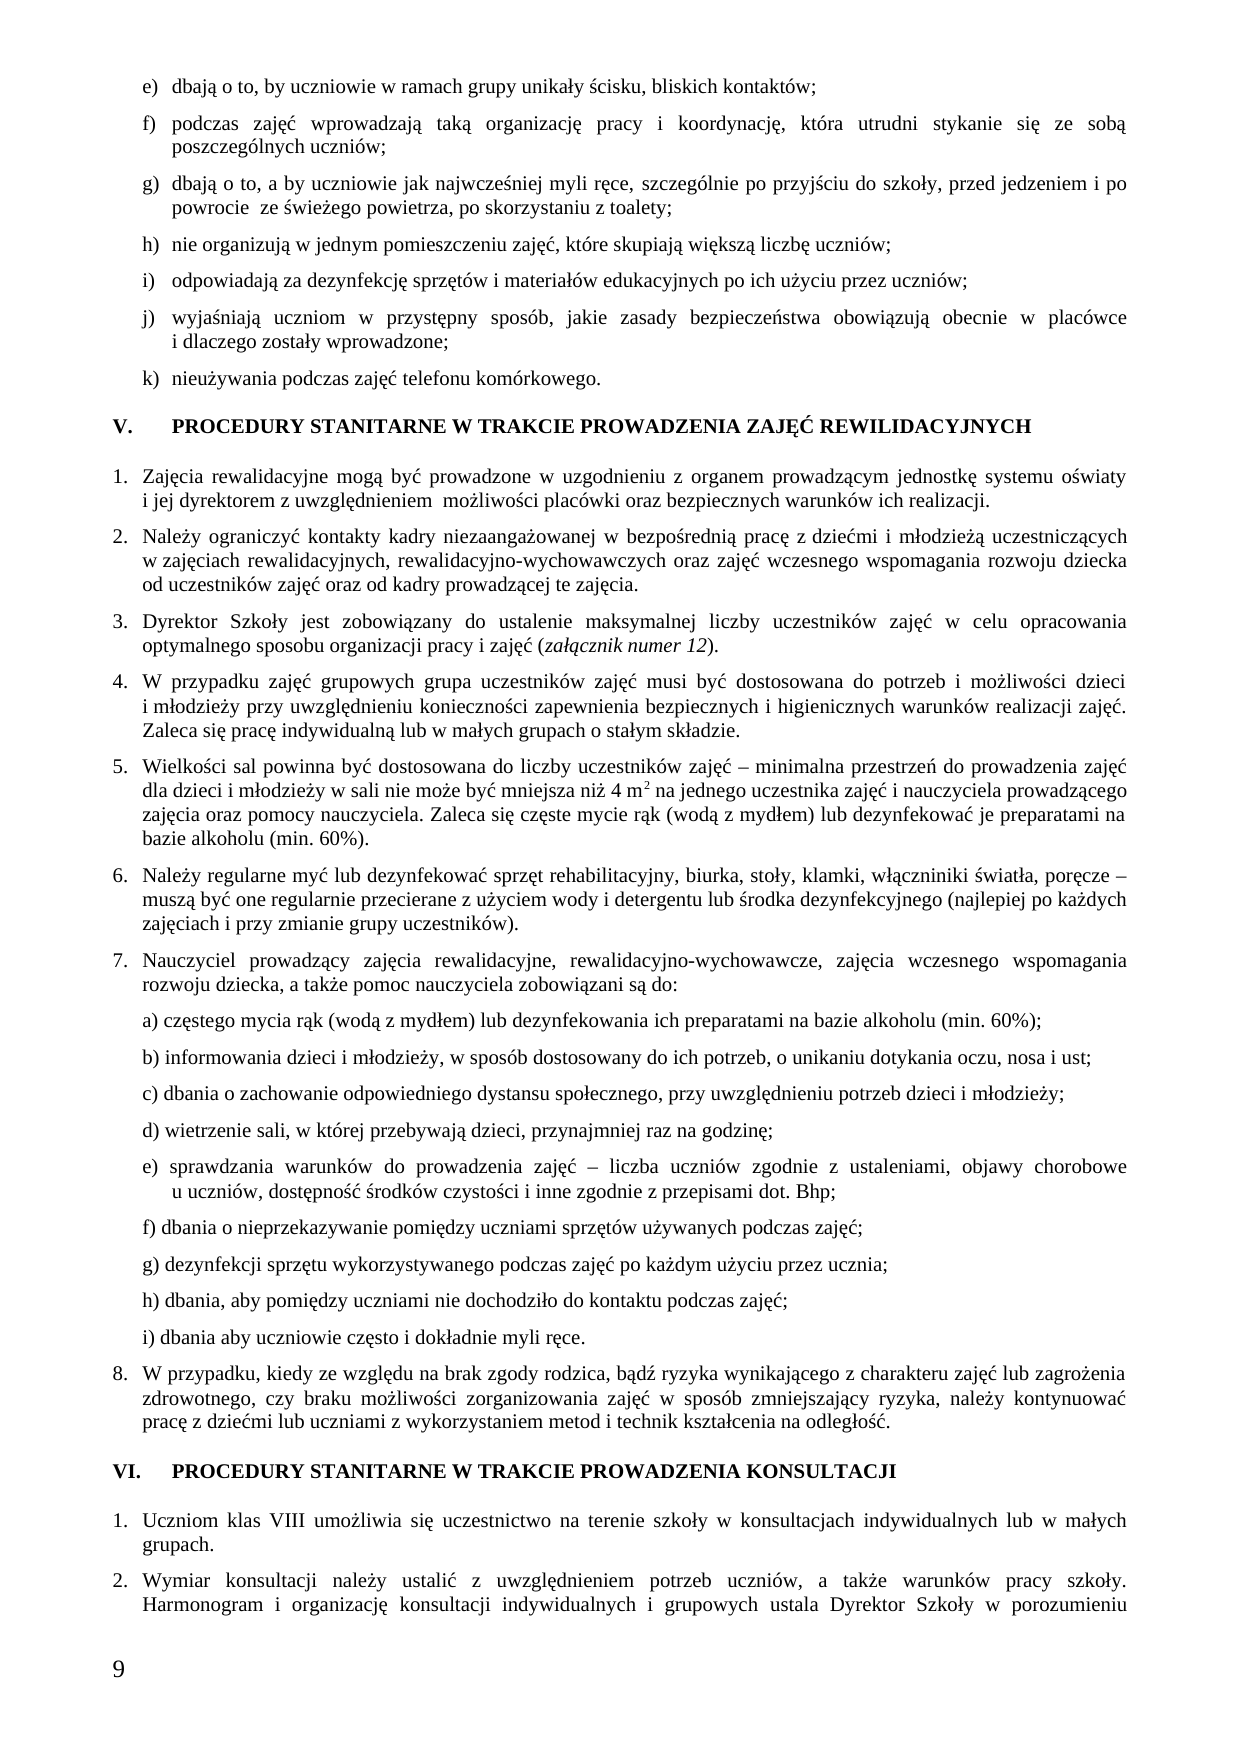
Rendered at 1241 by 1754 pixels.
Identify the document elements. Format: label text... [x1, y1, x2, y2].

text b) informowania dzieci i młodzieży, w sposób dostosowany do ich potrzeb, o unikaniu dotykania oczu, nosa i ust; [142, 1045, 1128, 1069]
list Dyrektor Szkoły jest zobowiązany do ustalenie maksymalnej liczby uczestników zajęć w celu opracowania optymalnego sposobu organizacji pracy i zajęć (załącznik numer 12). [112, 609, 1128, 657]
text c) dbania o zachowanie odpowiedniego dystansu społecznego, przy uwzględnieniu potrzeb dzieci i młodzieży; [142, 1081, 1128, 1105]
list Nauczyciel prowadzący zajęcia rewalidacyjne, rewalidacyjno-wychowawcze, zajęcia wczesnego wspomagania rozwoju dziecka, a także pomoc nauczyciela zobowiązani są do: [112, 948, 1128, 996]
text f) dbania o nieprzekazywanie pomiędzy uczniami sprzętów używanych podczas zajęć; [142, 1215, 1128, 1239]
text a) częstego mycia rąk (wodą z mydłem) lub dezynfekowania ich preparatami na bazie alkoholu (min. 60%); [142, 1008, 1128, 1032]
text e) sprawdzania warunków do prowadzenia zajęć – liczba uczniów zgodnie z ustaleniami, objawy chorobowe u uczniów, dostępność środków czystości i inne zgodnie z przepisami dot. Bhp; [142, 1154, 1128, 1203]
list W przypadku zajęć grupowych grupa uczestników zajęć musi być dostosowana do potrzeb i możliwości dzieci i młodzieży przy uwzględnieniu konieczności zapewnienia bezpiecznych i higienicznych warunków realizacji zajęć. Zaleca się pracę indywidualną lub w małych grupach o stałym składzie. [112, 669, 1128, 742]
list odpowiadają za dezynfekcję sprzętów i materiałów edukacyjnych po ich użyciu przez uczniów; [142, 268, 1128, 292]
text d) wietrzenie sali, w której przebywają dzieci, przynajmniej raz na godzinę; [142, 1118, 1128, 1142]
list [112, 1568, 1128, 1616]
list wyjaśniają uczniom w przystępny sposób, jakie zasady bezpieczeństwa obowiązują obecnie w placówce i dlaczego zostały wprowadzone; [142, 305, 1128, 353]
list PROCEDURY STANITARNE W TRAKCIE PROWADZENIA ZAJĘĆ REWILIDACYJNYCH [112, 414, 1128, 438]
list Należy regularne myć lub dezynfekować sprzęt rehabilitacyjny, biurka, stoły, klamki, włączniniki światła, poręcze – muszą być one regularnie przecierane z użyciem wody i detergentu lub środka dezynfekcyjnego (najlepiej po każdych zajęciach i przy zmianie grupy uczestników). [112, 863, 1128, 935]
list W przypadku, kiedy ze względu na brak zgody rodzica, bądź ryzyka wynikającego z charakteru zajęć lub zagrożenia zdrowotnego, czy braku możliwości zorganizowania zajęć w sposób zmniejszający ryzyka, należy kontynuować pracę z dziećmi lub uczniami z wykorzystaniem metod i technik kształcenia na odległość. [112, 1361, 1128, 1433]
text i) dbania aby uczniowie często i dokładnie myli ręce. [142, 1325, 1128, 1349]
text VI. PROCEDURY STANITARNE W TRAKCIE PROWADZENIA KONSULTACJI [112, 1458, 1128, 1483]
list podczas zajęć wprowadzają taką organizację pracy i koordynację, która utrudni stykanie się ze sobą poszczególnych uczniów; [142, 110, 1128, 158]
list nieużywania podczas zajęć telefonu komórkowego. [142, 365, 1128, 389]
list Zajęcia rewalidacyjne mogą być prowadzone w uzgodnieniu z organem prowadzącym jednostkę systemu oświaty i jej dyrektorem z uwzględnieniem możliwości placówki oraz bezpiecznych warunków ich realizacji. [112, 463, 1128, 512]
list Wielkości sal powinna być dostosowana do liczby uczestników zajęć – minimalna przestrzeń do prowadzenia zajęć dla dzieci i młodzieży w sali nie może być mniejsza niż 4 m2 na jednego uczestnika zajęć i nauczyciela prowadzącego zajęcia oraz pomocy nauczyciela. Zaleca się częste mycie rąk (wodą z mydłem) lub dezynfekować je preparatami na bazie alkoholu (min. 60%). [112, 754, 1128, 850]
list nie organizują w jednym pomieszczeniu zajęć, które skupiają większą liczbę uczniów; [142, 232, 1128, 256]
text h) dbania, aby pomiędzy uczniami nie dochodziło do kontaktu podczas zajęć; [142, 1288, 1128, 1312]
list Uczniom klas VIII umożliwia się uczestnictwo na terenie szkoły w konsultacjach indywidualnych lub w małych grupach. [112, 1508, 1128, 1556]
list dbają o to, a by uczniowie jak najwcześniej myli ręce, szczególnie po przyjściu do szkoły, przed jedzeniem i po powrocie ze świeżego powietrza, po skorzystaniu z toalety; [142, 171, 1128, 219]
list dbają o to, by uczniowie w ramach grupy unikały ścisku, bliskich kontaktów; [142, 74, 1128, 98]
list Należy ograniczyć kontakty kadry niezaangażowanej w bezpośrednią pracę z dziećmi i młodzieżą uczestniczących w zajęciach rewalidacyjnych, rewalidacyjno-wychowawczych oraz zajęć wczesnego wspomagania rozwoju dziecka od uczestników zajęć oraz od kadry prowadzącej te zajęcia. [112, 524, 1128, 596]
text g) dezynfekcji sprzętu wykorzystywanego podczas zajęć po każdym użyciu przez ucznia; [142, 1252, 1128, 1276]
